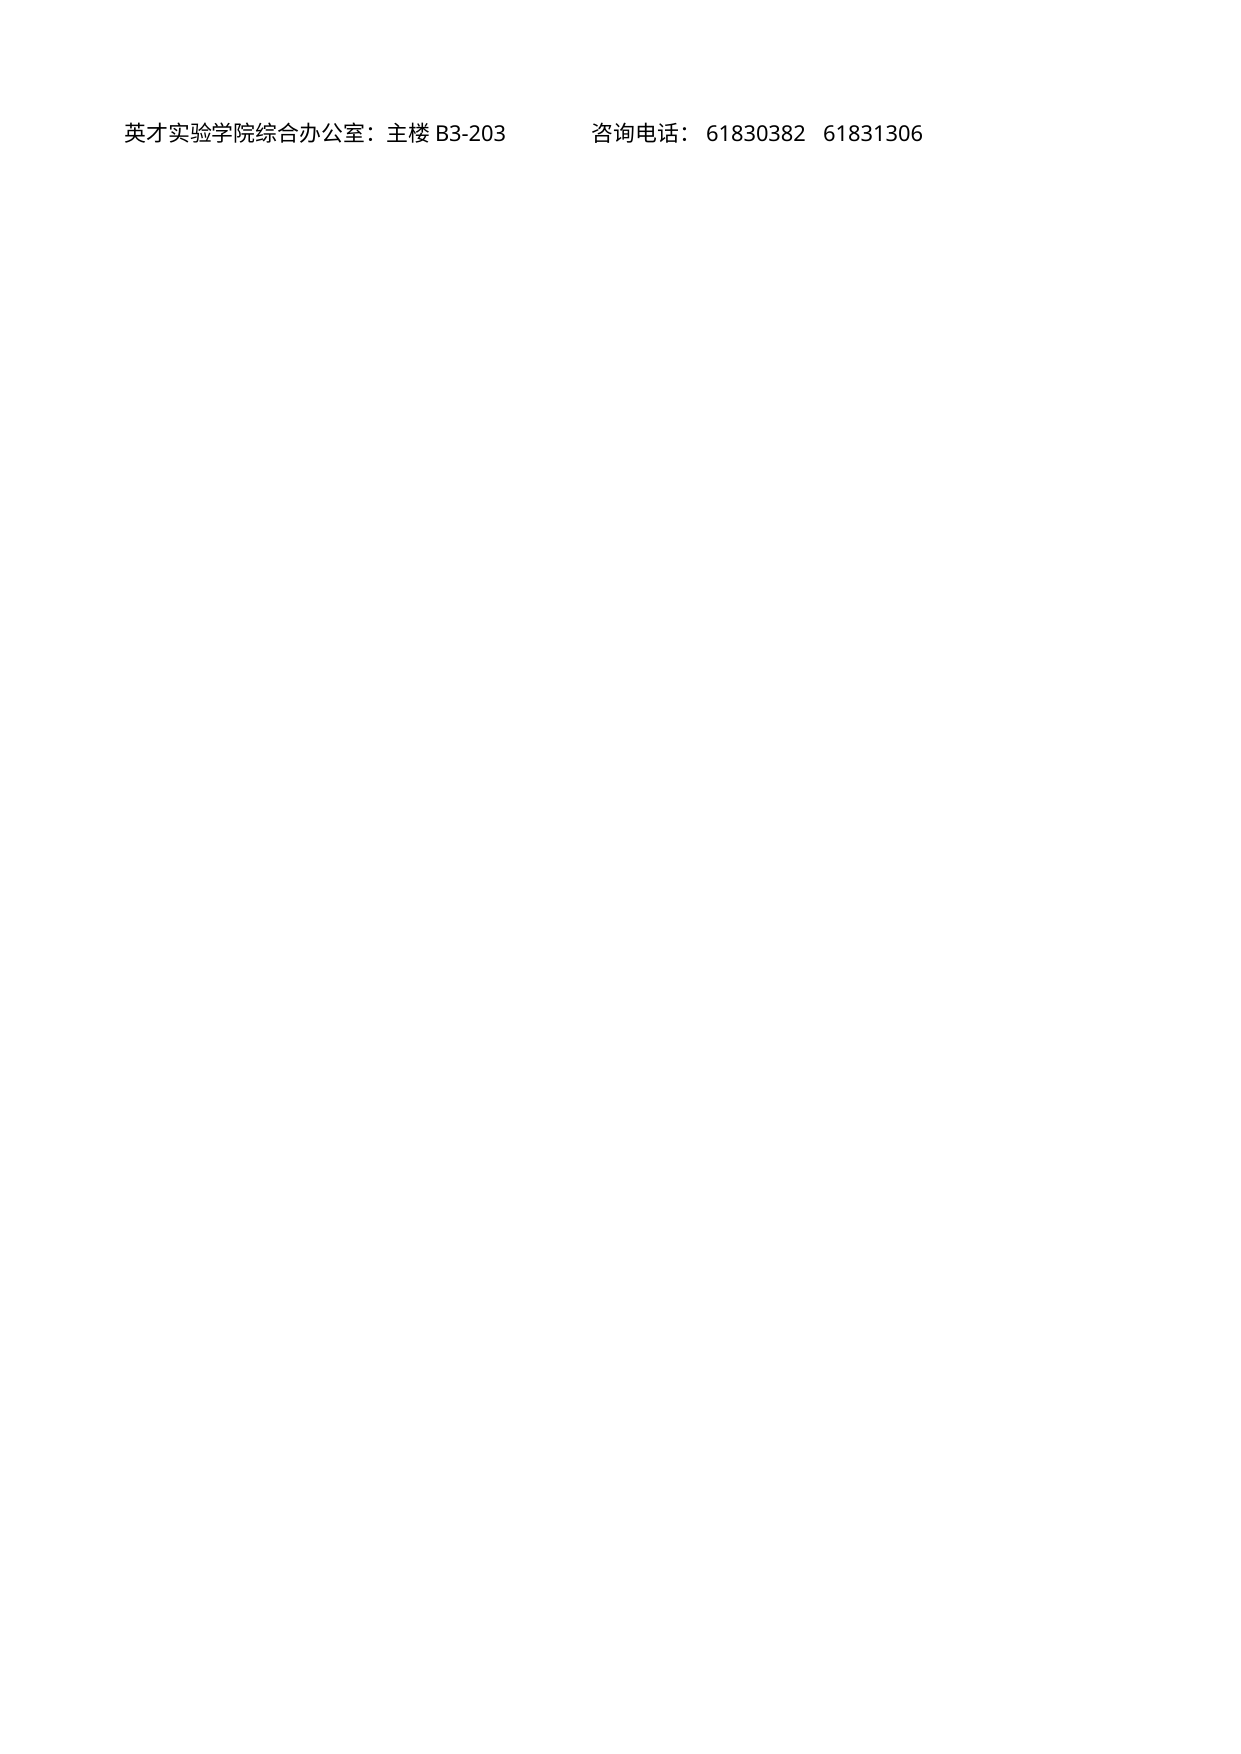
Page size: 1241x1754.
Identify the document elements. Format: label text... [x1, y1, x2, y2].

text 英才实验学院综合办公室：主楼B3-203 咨询电话： 61830382 61831306 [124, 116, 1116, 149]
